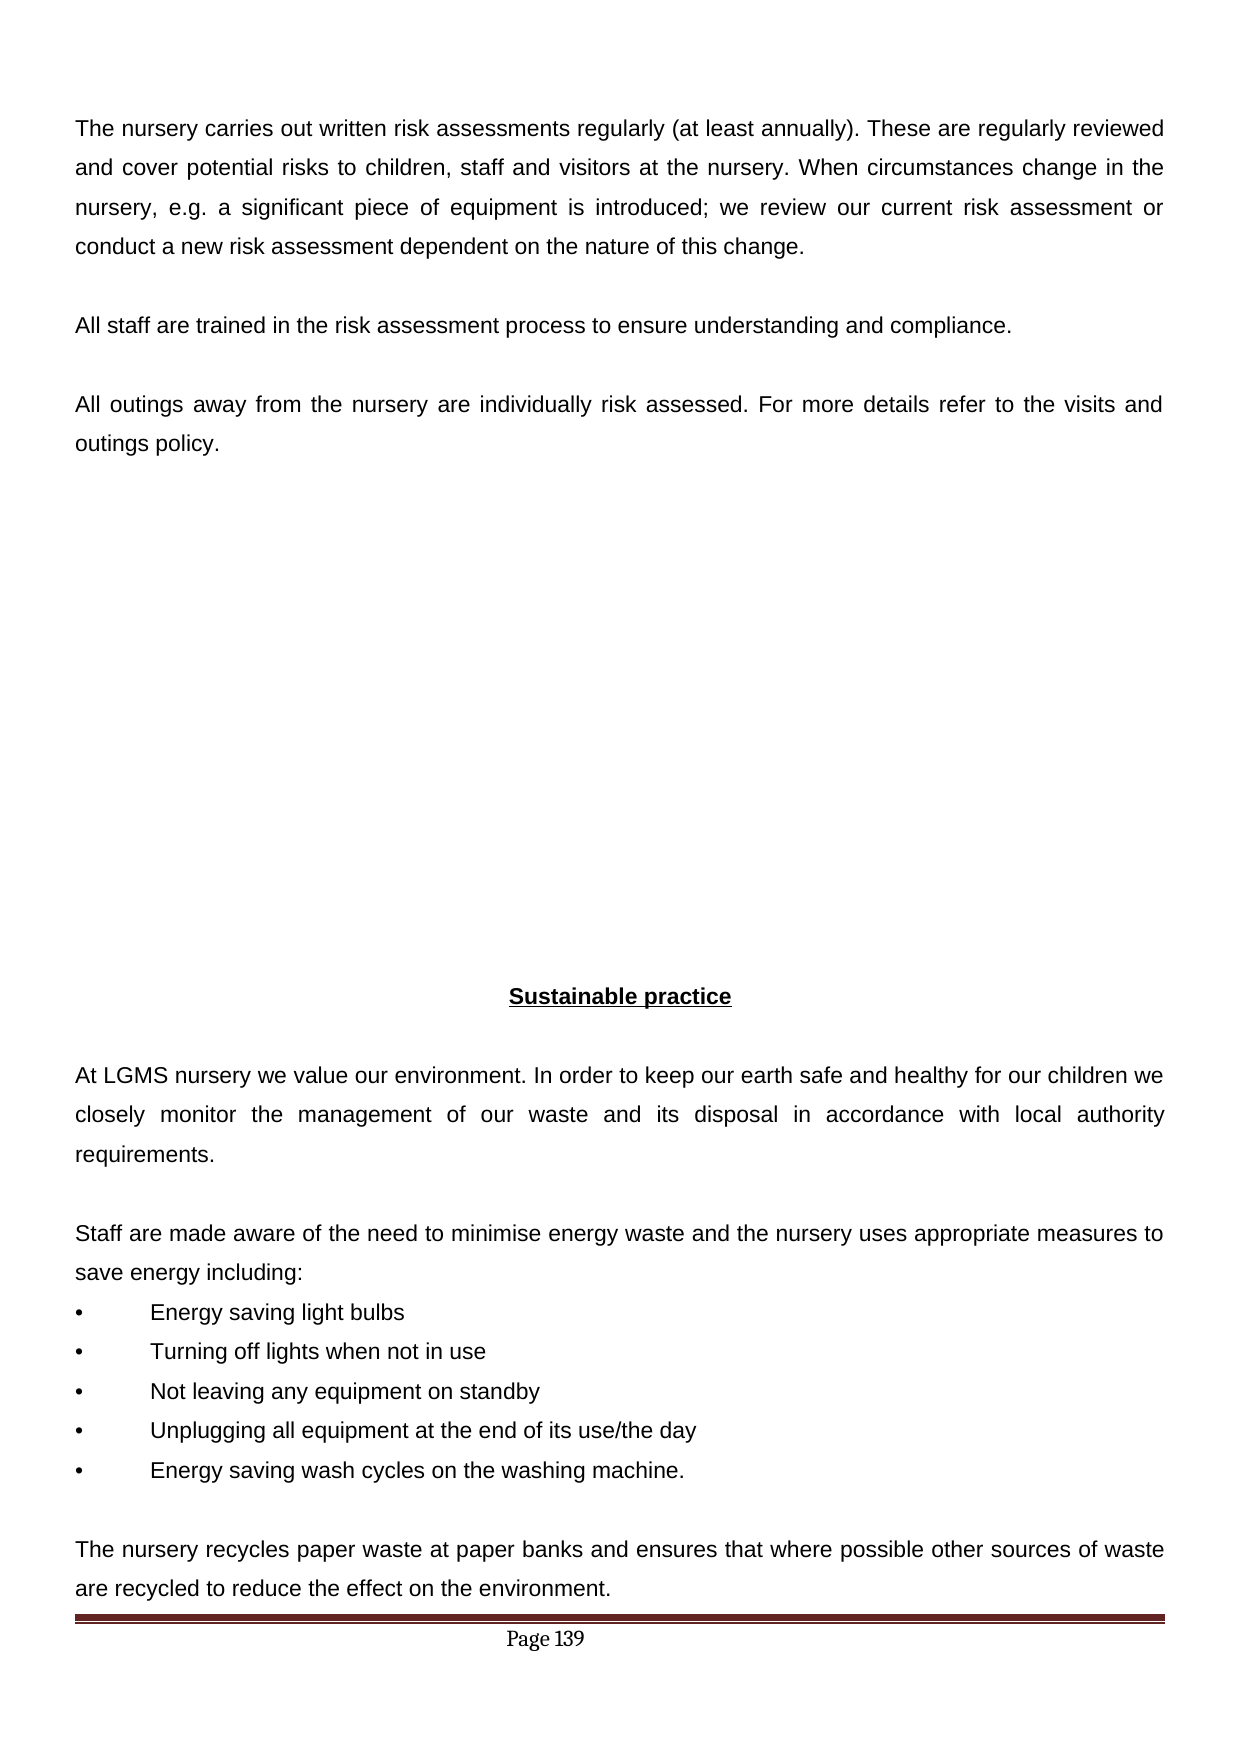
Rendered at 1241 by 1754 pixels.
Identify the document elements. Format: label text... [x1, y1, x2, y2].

text • Unplugging all equipment at the end of its use/the day [75, 1417, 1165, 1444]
text All staff are trained in the risk assessment process to ensure understanding and compliance. [75, 312, 1165, 338]
text At LGMS nursery we value our environment. In order to keep our earth safe and healthy for our children we closely monitor the management of our waste and its disposal in accordance with local authority requirements. [75, 1062, 1165, 1167]
text All outings away from the nursery are individually risk assessed. For more details refer to the visits and outings policy. [75, 391, 1165, 457]
text • Energy saving wash cycles on the washing machine. [75, 1457, 1165, 1483]
text • Not leaving any equipment on standby [75, 1378, 1165, 1404]
text Sustainable practice [75, 983, 1165, 1009]
text • Turning off lights when not in use [75, 1338, 1165, 1365]
text The nursery carries out written risk assessments regularly (at least annually). These are regularly reviewed and cover potential risks to children, staff and visitors at the nursery. When circumstances change in the nursery, e.g. a significant piece of equipment is introduced; we review our current risk assessment or conduct a new risk assessment dependent on the nature of this change. [75, 114, 1165, 259]
text • Energy saving light bulbs [75, 1299, 1165, 1325]
text The nursery recycles paper waste at paper banks and ensures that where possible other sources of waste are recycled to reduce the effect on the environment. [75, 1536, 1165, 1602]
text Staff are made aware of the need to minimise energy waste and the nursery uses appropriate measures to save energy including: [75, 1220, 1165, 1286]
